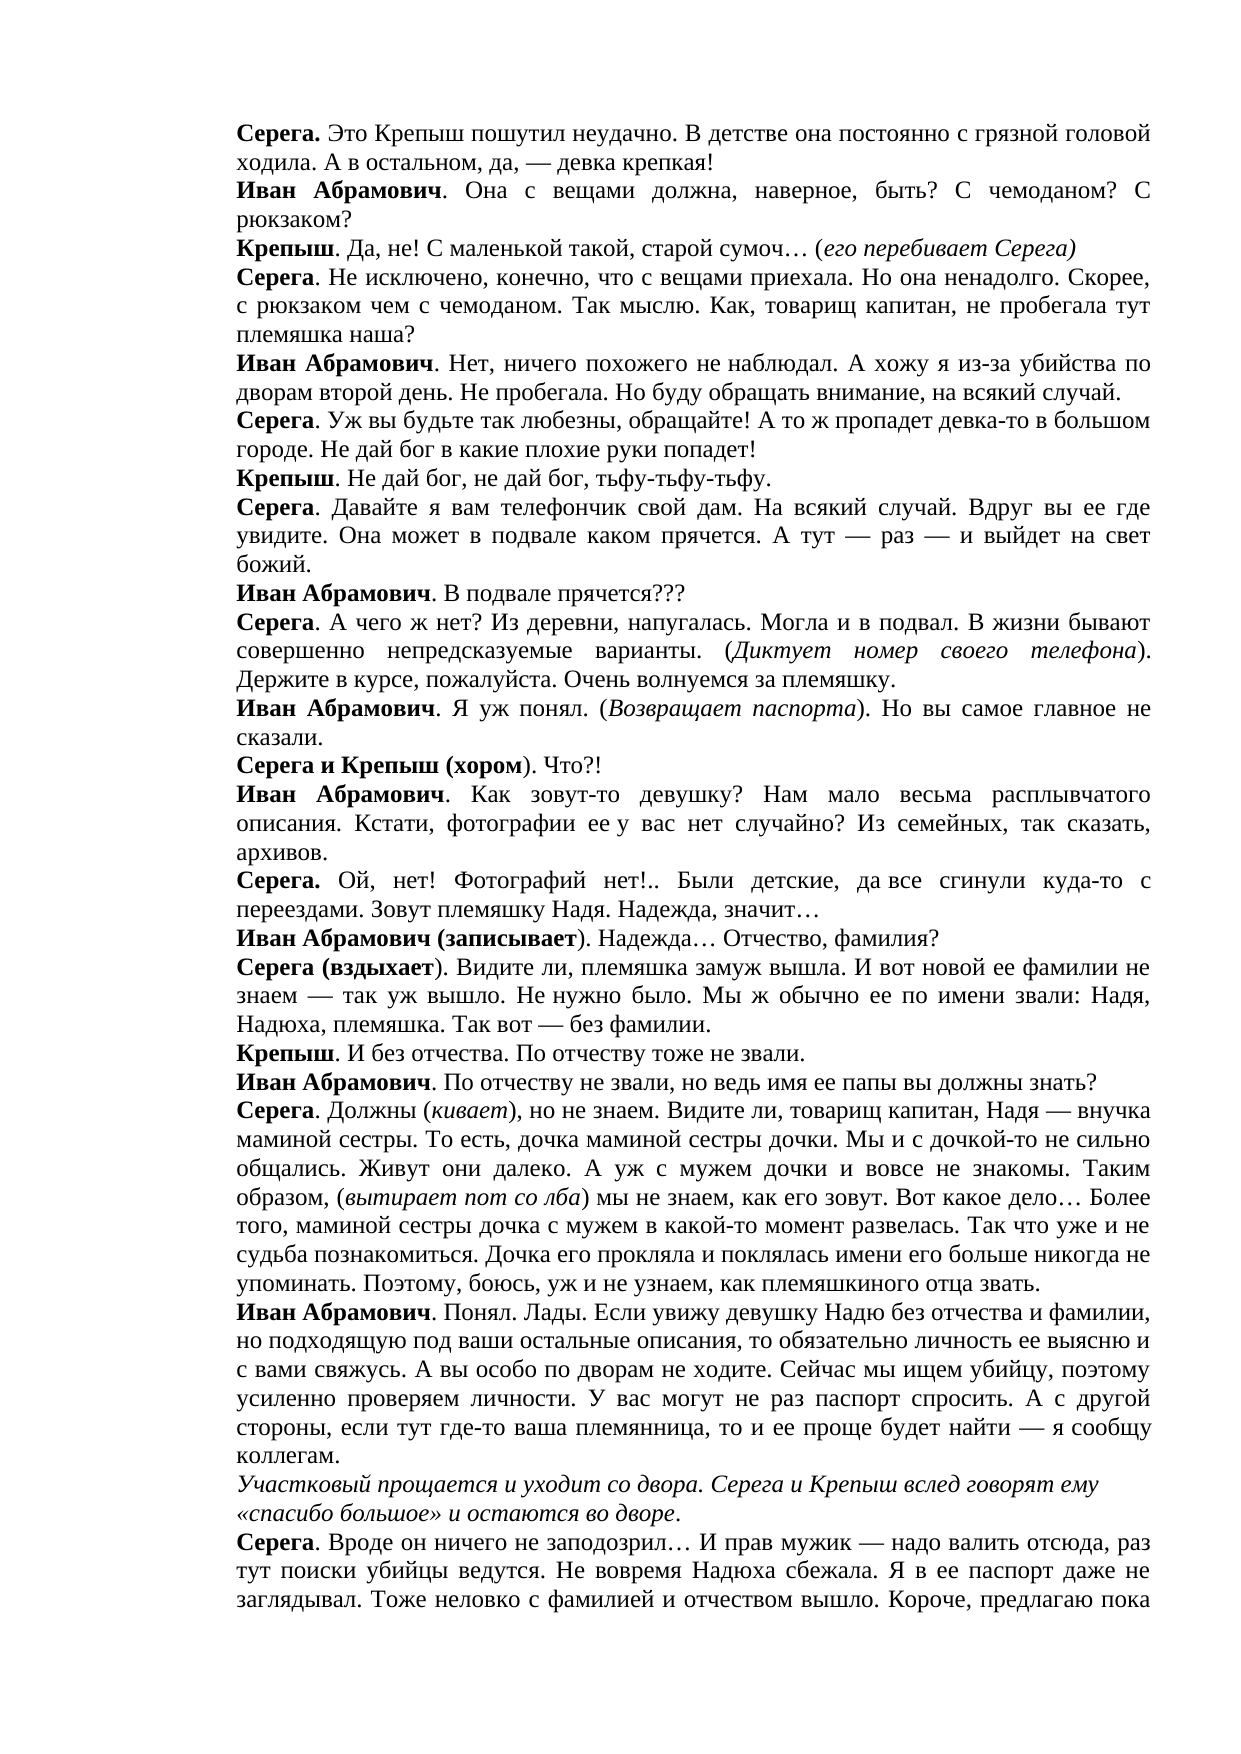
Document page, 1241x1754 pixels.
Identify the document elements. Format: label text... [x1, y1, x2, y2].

text Серега и Крепыш (хором). Что?! [236, 751, 1152, 779]
text Иван Абрамович. Понял. Лады. Если увижу девушку Надю без отчества и фамилии, но подходящую под ваши остальные описания, то обязательно личность ее выясню и с вами свяжусь. А вы особо по дворам не ходите. Сейчас мы ищем убийцу, поэтому усиленно проверяем личности. У вас могут не раз паспорт спросить. А с другой стороны, если тут где-то ваша племянница, то и ее проще будет найти — я сообщу коллегам. [236, 1297, 1152, 1469]
text Участковый прощается и уходит со двора. Серега и Крепыш вслед говорят ему «спасибо большое» и остаются во дворе. [236, 1469, 1152, 1527]
text Иван Абрамович. По отчеству не звали, но ведь имя ее папы вы должны знать? [236, 1067, 1152, 1096]
text Иван Абрамович. Нет, ничего похожего не наблюдал. А хожу я из-за убийства по дворам второй день. Не пробегала. Но буду обращать внимание, на всякий случай. [236, 348, 1152, 406]
text Серега. Не исключено, конечно, что с вещами приехала. Но она ненадолго. Скорее, с рюкзаком чем с чемоданом. Так мыслю. Как, товарищ капитан, не пробегала тут племяшка наша? [236, 262, 1152, 348]
text Серега. Давайте я вам телефончик свой дам. На всякий случай. Вдруг вы ее где увидите. Она может в подвале каком прячется. А тут — раз — и выйдет на свет божий. [236, 492, 1152, 578]
text Иван Абрамович (записывает). Надежда… Отчество, фамилия? [236, 923, 1152, 952]
text Иван Абрамович. Как зовут-то девушку? Нам мало весьма расплывчатого описания. Кстати, фотографии ее у вас нет случайно? Из семейных, так сказать, архивов. [236, 779, 1152, 866]
text Крепыш. Не дай бог, не дай бог, тьфу-тьфу-тьфу. [236, 463, 1152, 492]
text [236, 1527, 1152, 1613]
text Иван Абрамович. Я уж понял. (Возвращает паспорта). Но вы самое главное не сказали. [236, 693, 1152, 751]
text Крепыш. Да, не! С маленькой такой, старой сумоч… (его перебивает Серега) [236, 233, 1152, 262]
text Серега. Ой, нет! Фотографий нет!.. Были детские, да все сгинули куда-то с переездами. Зовут племяшку Надя. Надежда, значит… [236, 866, 1152, 923]
text Серега. Уж вы будьте так любезны, обращайте! А то ж пропадет девка-то в большом городе. Не дай бог в какие плохие руки попадет! [236, 406, 1152, 463]
text Крепыш. И без отчества. По отчеству тоже не звали. [236, 1038, 1152, 1067]
text Иван Абрамович. В подвале прячется??? [236, 578, 1152, 607]
text Серега. Должны (кивает), но не знаем. Видите ли, товарищ капитан, Надя — внучка маминой сестры. То есть, дочка маминой сестры дочки. Мы и с дочкой-то не сильно общались. Живут они далеко. А уж с мужем дочки и вовсе не знакомы. Таким образом, (вытирает пот со лба) мы не знаем, как его зовут. Вот какое дело… Более того, маминой сестры дочка с мужем в какой-то момент развелась. Так что уже и не судьба познакомиться. Дочка его прокляла и поклялась имени его больше никогда не упоминать. Поэтому, боюсь, уж и не узнаем, как племяшкиного отца звать. [236, 1096, 1152, 1297]
text Серега (вздыхает). Видите ли, племяшка замуж вышла. И вот новой ее фамилии не знаем — так уж вышло. Не нужно было. Мы ж обычно ее по имени звали: Надя, Надюха, племяшка. Так вот — без фамилии. [236, 952, 1152, 1038]
text Серега. Это Крепыш пошутил неудачно. В детстве она постоянно с грязной головой ходила. А в остальном, да, — девка крепкая! [236, 118, 1152, 176]
text Иван Абрамович. Она с вещами должна, наверное, быть? С чемоданом? С рюкзаком? [236, 176, 1152, 233]
text Серега. А чего ж нет? Из деревни, напугалась. Могла и в подвал. В жизни бывают совершенно непредсказуемые варианты. (Диктует номер своего телефона). Держите в курсе, пожалуйста. Очень волнуемся за племяшку. [236, 607, 1152, 693]
